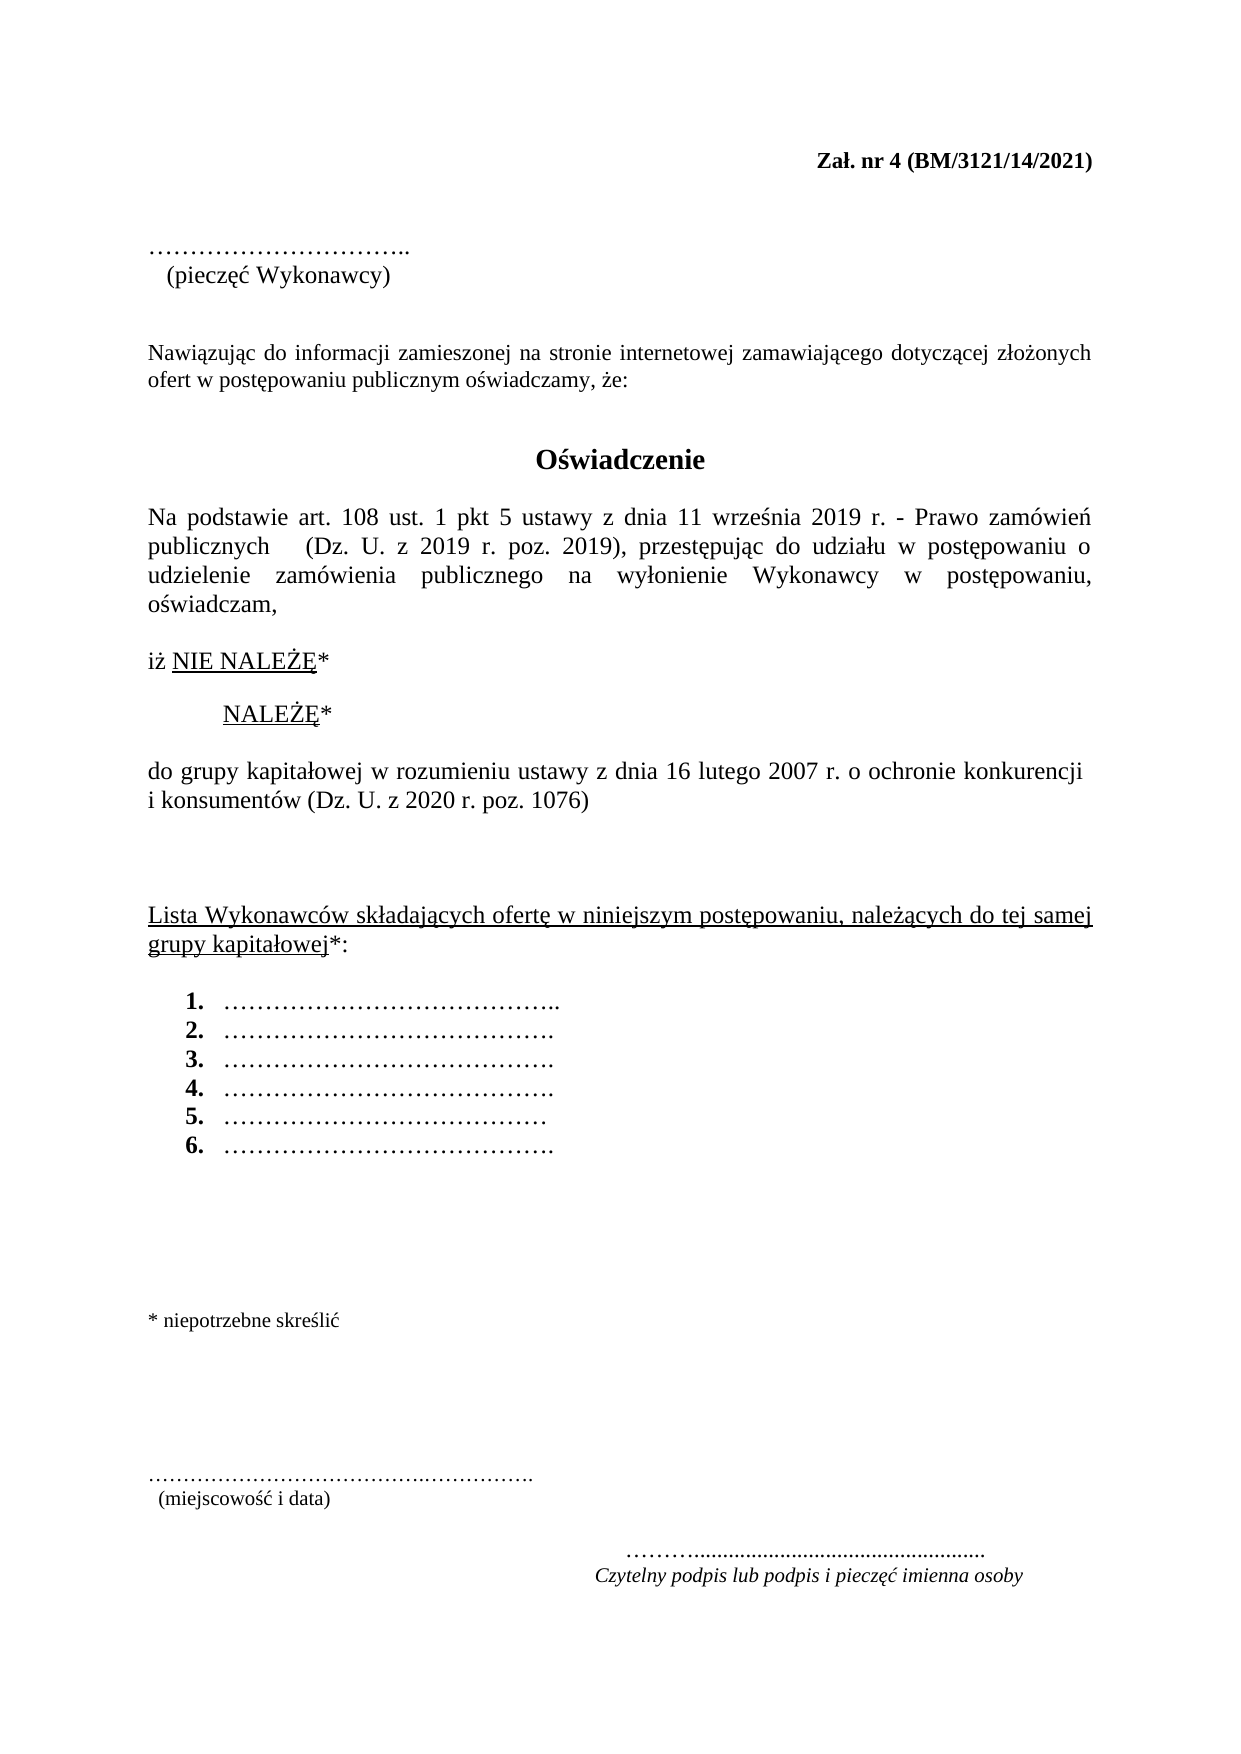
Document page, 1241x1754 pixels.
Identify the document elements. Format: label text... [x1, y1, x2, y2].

text Oświadczenie [148, 442, 1093, 476]
list …………………………………. [185, 1130, 1093, 1159]
text (pieczęć Wykonawcy) [148, 260, 1093, 289]
list ………………………………….. [185, 986, 1093, 1015]
list …………………………………. [185, 1044, 1093, 1073]
list ………………………………… [185, 1101, 1093, 1130]
text do grupy kapitałowej w rozumieniu ustawy z dnia 16 lutego 2007 r. o ochronie konkurencji i konsumentów (Dz. U. z 2020 r. poz. 1076) [148, 756, 1093, 814]
list …………………………………. [185, 1015, 1093, 1044]
text Lista Wykonawców składających ofertę w niniejszym postępowaniu, należących do tej samej grupy kapitałowej*: [148, 927, 1093, 958]
text Nawiązując do informacji zamieszonej na stronie internetowej zamawiającego dotyczącej złożonych ofert w postępowaniu publicznym oświadczamy, że: [148, 339, 1093, 392]
text Zał. nr 4 (BM/3121/14/2021) [148, 148, 1093, 174]
text Czytelny podpis lub podpis i pieczęć imienna osoby [148, 1563, 1093, 1587]
text ………................................................... [516, 1536, 1093, 1563]
text Lista Wykonawców składających ofertę w niniejszym postępowaniu, należących do tej samej grupy kapitałowej*: [148, 900, 1093, 925]
text Na podstawie art. 108 ust. 1 pkt 5 ustawy z dnia 11 września 2019 r. - Prawo zamówień publicznych (Dz. U. z 2019 r. poz. 2019), przestępując do udziału w postępowaniu o udzielenie zamówienia publicznego na wyłonienie Wykonawcy w postępowaniu, oświadczam, [148, 502, 1093, 617]
text (miejscowość i data) [148, 1486, 1093, 1510]
text * niepotrzebne skreślić [148, 1308, 1093, 1332]
text NALEŻĘ* [148, 699, 1093, 728]
text ………………………….. [148, 231, 1093, 260]
text iż NIE NALEŻĘ* [148, 646, 1093, 675]
text ………………………………….……………. [148, 1462, 1093, 1486]
list …………………………………. [185, 1073, 1093, 1101]
